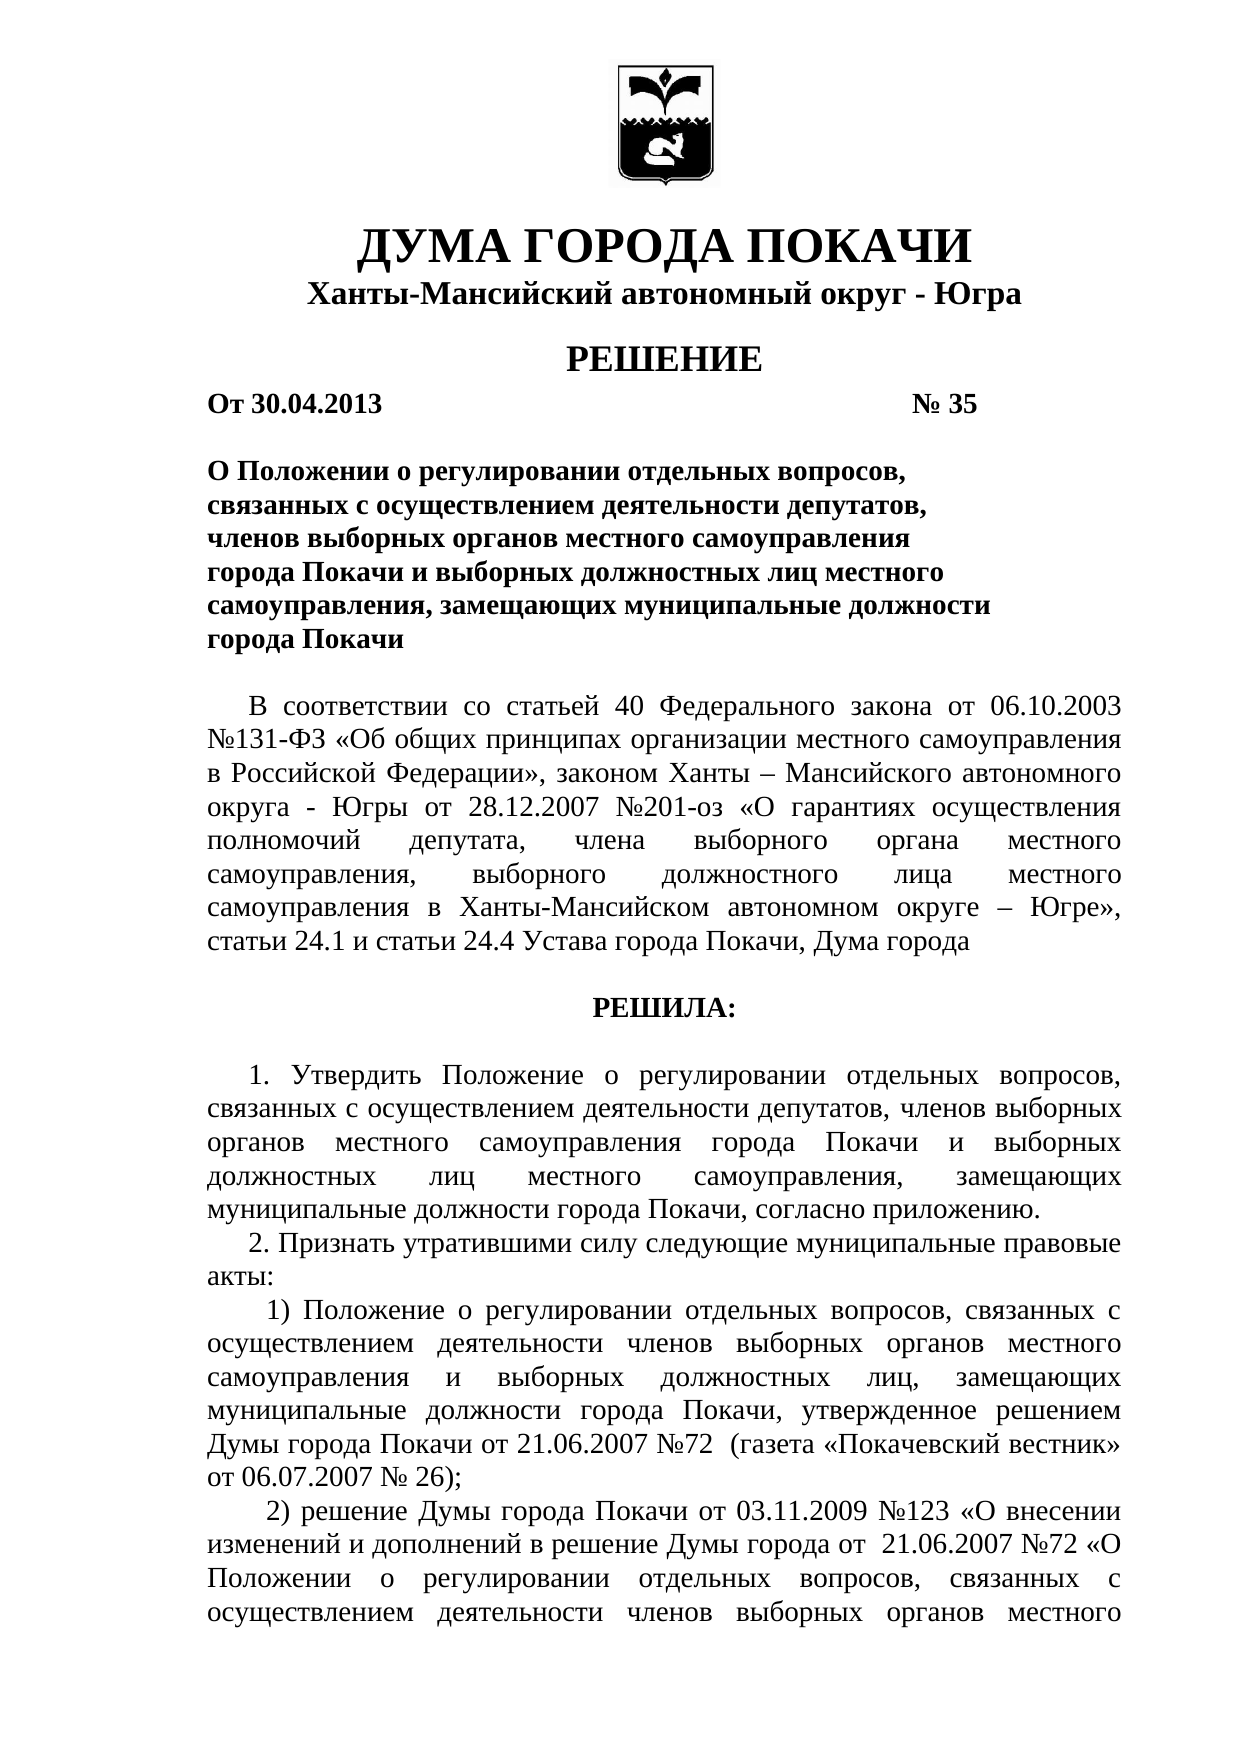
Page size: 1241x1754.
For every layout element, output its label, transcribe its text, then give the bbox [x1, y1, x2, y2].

text Ханты-Мансийский автономный округ - Югра [207, 273, 1122, 312]
list О Положении о регулировании отдельных вопросов, [207, 453, 1122, 487]
list 1) Положение о регулировании отдельных вопросов, связанных с осуществлением деятельности членов выборных органов местного самоуправления и выборных должностных лиц, замещающих муниципальные должности города Покачи, утвержденное решением Думы города Покачи от 21.06.2007 №72 (газета «Покачевский вестник» от 06.07.2007 № 26); [207, 1292, 1122, 1493]
text 1. Утвердить Положение о регулировании отдельных вопросов, связанных с осуществлением деятельности депутатов, членов выборных органов местного самоуправления города Покачи и выборных должностных лиц местного самоуправления, замещающих муниципальные должности города Покачи, согласно приложению. [207, 1057, 1122, 1225]
list членов выборных органов местного самоуправления [207, 520, 1122, 554]
text 2. Признать утратившими силу следующие муниципальные правовые акты: [207, 1225, 1122, 1292]
list связанных с осуществлением деятельности депутатов, [207, 487, 1122, 520]
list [207, 1493, 1122, 1627]
text От 30.04.2013 № 35 [207, 386, 1122, 420]
picture [608, 59, 721, 188]
text В соответствии со статьей 40 Федерального закона от 06.10.2003 №131-ФЗ «Об общих принципах организации местного самоуправления в Российской Федерации», законом Ханты – Мансийского автономного округа - Югры от 28.12.2007 №201-оз «О гарантиях осуществления полномочий депутата, члена выборного органа местного самоуправления, выборного должностного лица местного самоуправления в Ханты-Мансийском автономном округе – Югре», статьи 24.1 и статьи 24.4 Устава города Покачи, Дума города [207, 688, 1122, 956]
text РЕШЕНИЕ [207, 337, 1122, 380]
list города Покачи [207, 621, 1122, 654]
list РЕШИЛА: [207, 990, 1122, 1023]
list города Покачи и выборных должностных лиц местного [207, 554, 1122, 587]
list самоуправления, замещающих муниципальные должности [207, 587, 1122, 621]
text ДУМА ГОРОДА ПОКАЧИ [207, 216, 1122, 273]
